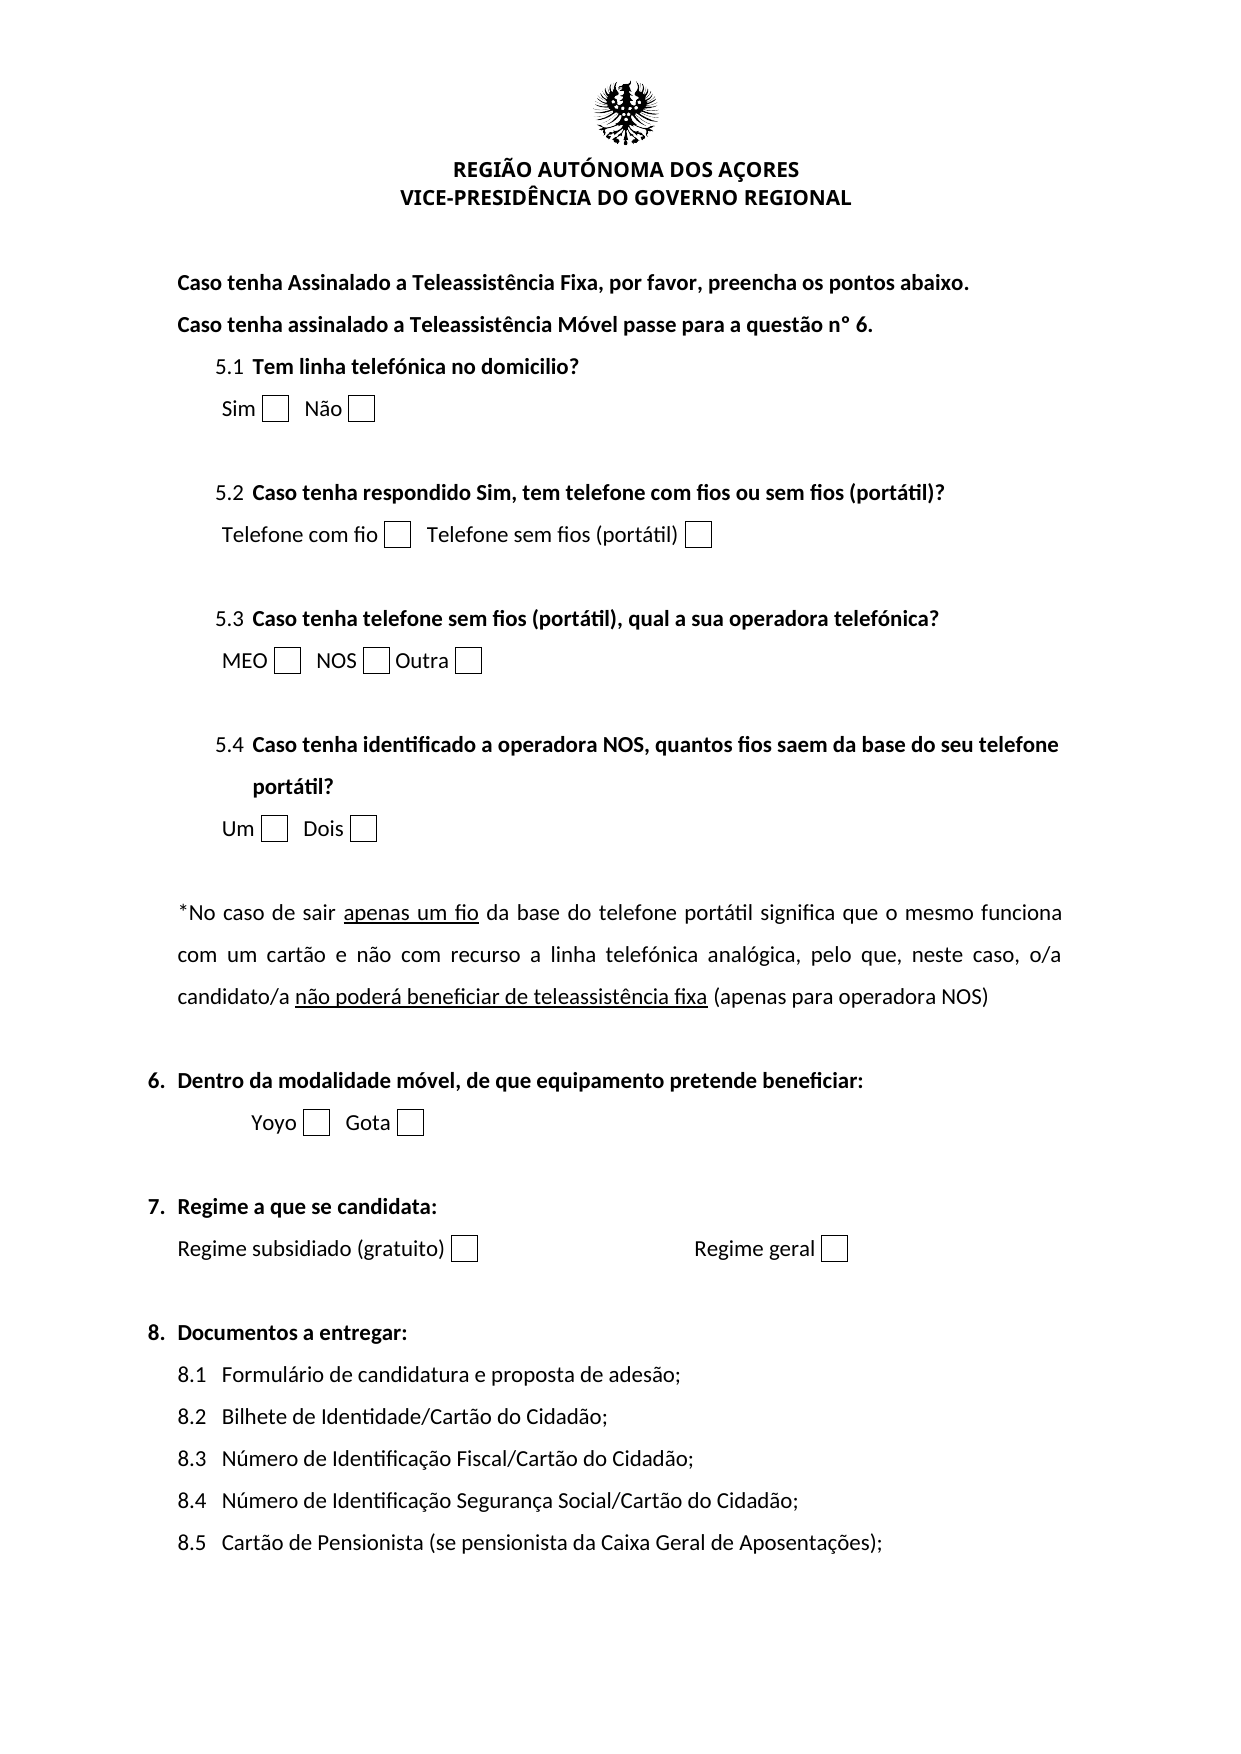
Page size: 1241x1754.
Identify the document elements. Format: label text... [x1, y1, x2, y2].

list Número de Identificação Fiscal/Cartão do Cidadão; [177, 1444, 1063, 1472]
list Caso tenha telefone sem fios (portátil), qual a sua operadora telefónica? [215, 604, 1063, 632]
list Regime subsidiado (gratuito) Regime geral [177, 1234, 1063, 1262]
text Sim Não [222, 394, 1063, 422]
text *No caso de sair apenas um fio da base do telefone portátil significa que o mesmo funciona com um cartão e não com recurso a linha telefónica analógica, pelo que, neste caso, o/a candidato/a não poderá beneficiar de teleassistência fixa (apenas para operadora NOS) [177, 898, 1063, 1010]
text Telefone com fio Telefone sem fios (portátil) [222, 520, 1063, 548]
text Caso tenha Assinalado a Teleassistência Fixa, por favor, preencha os pontos abaixo. [177, 268, 1063, 296]
text Caso tenha assinalado a Teleassistência Móvel passe para a questão nº 6. [177, 310, 1063, 338]
list Regime a que se candidata: [148, 1192, 1063, 1220]
list Formulário de candidatura e proposta de adesão; [177, 1360, 1063, 1388]
text Um Dois [222, 814, 1063, 842]
text MEO NOS Outra [222, 646, 1063, 674]
list Caso tenha respondido Sim, tem telefone com fios ou sem fios (portátil)? [215, 478, 1063, 506]
list Caso tenha identificado a operadora NOS, quantos fios saem da base do seu telefone portátil? [215, 730, 1063, 800]
list Número de Identificação Segurança Social/Cartão do Cidadão; [177, 1486, 1063, 1514]
list Bilhete de Identidade/Cartão do Cidadão; [177, 1402, 1063, 1430]
list Dentro da modalidade móvel, de que equipamento pretende beneficiar: [148, 1066, 1063, 1094]
list Tem linha telefónica no domicilio? [215, 352, 1063, 380]
list Documentos a entregar: [148, 1318, 1063, 1346]
text Yoyo Gota [177, 1108, 1063, 1136]
list Cartão de Pensionista (se pensionista da Caixa Geral de Aposentações); [177, 1528, 1063, 1556]
